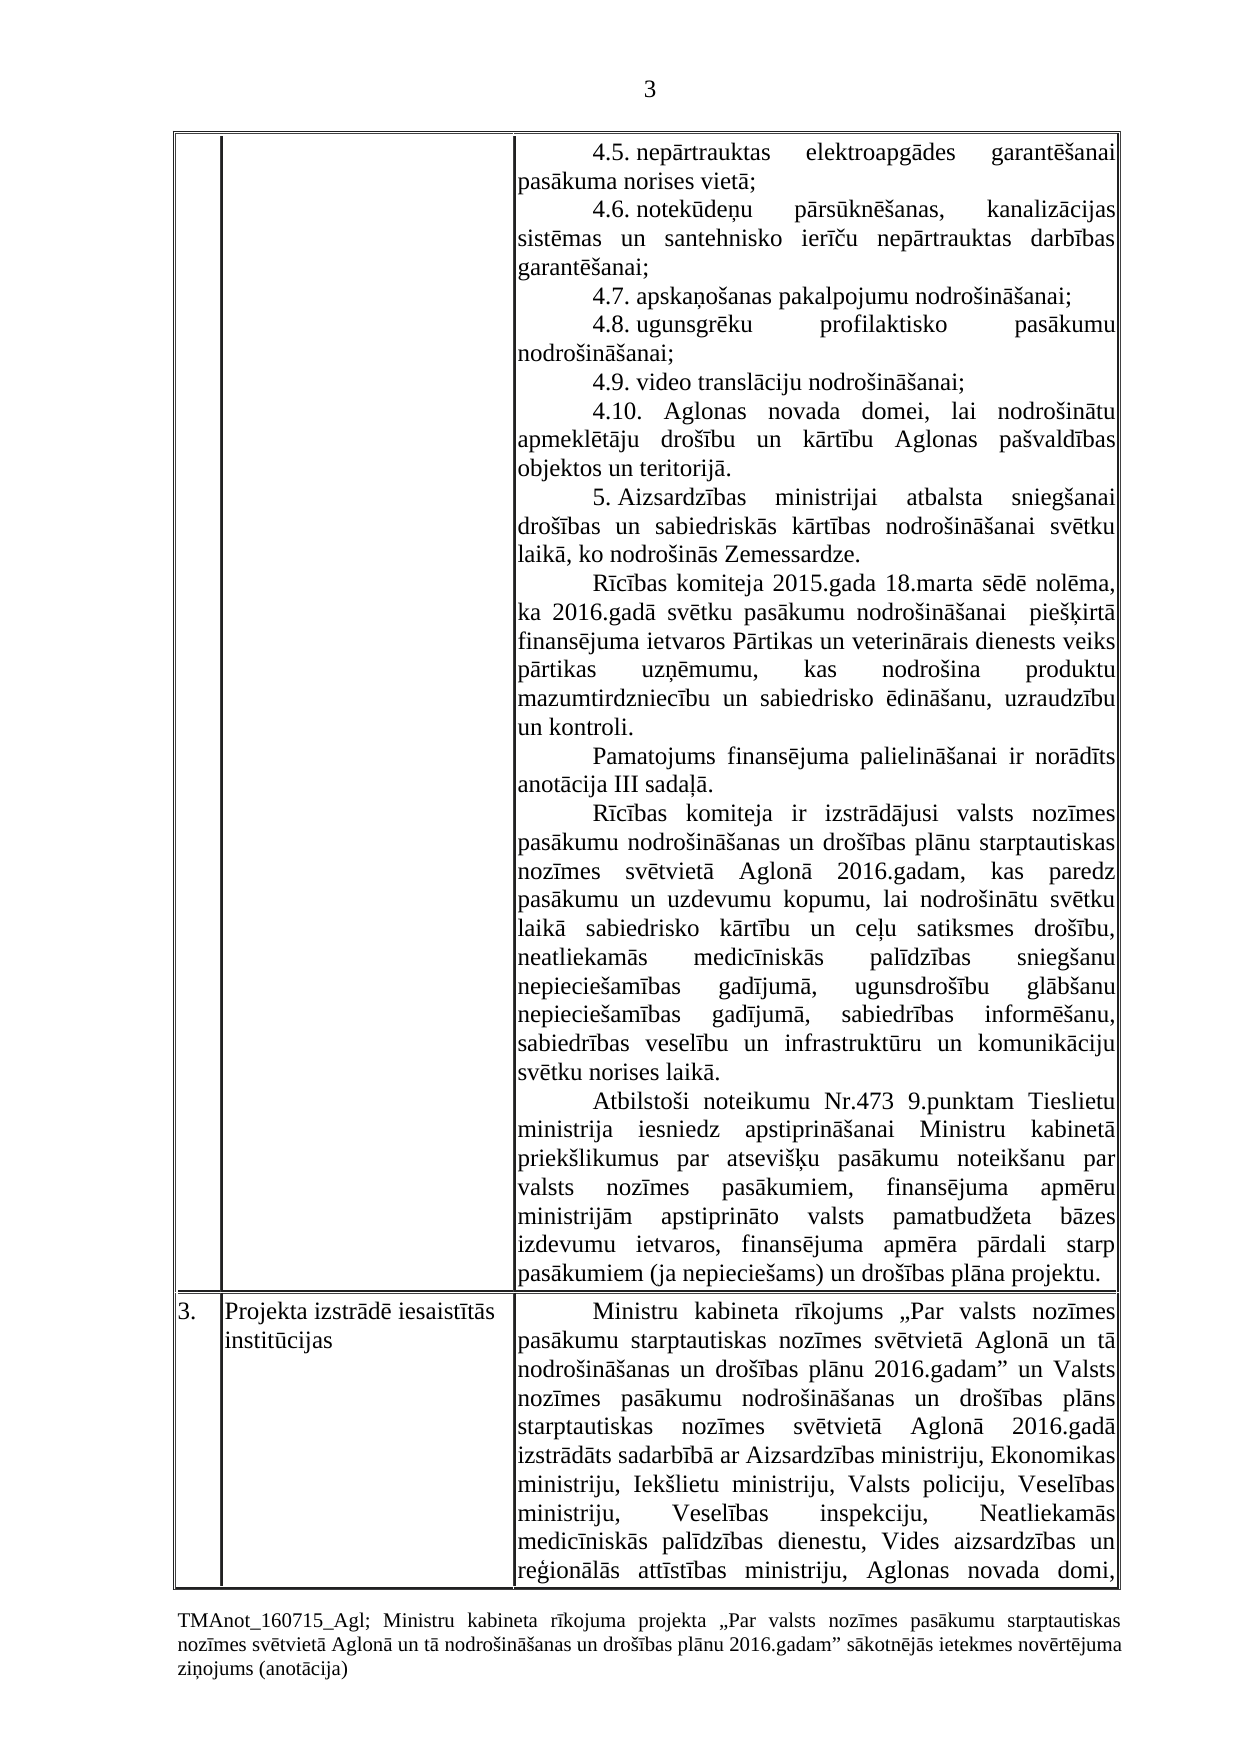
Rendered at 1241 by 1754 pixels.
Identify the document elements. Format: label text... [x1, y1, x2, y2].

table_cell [514, 1290, 1118, 1587]
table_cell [514, 134, 1117, 1290]
table_cell 2. [176, 134, 221, 1290]
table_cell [221, 132, 514, 1290]
table_cell 3. [176, 1290, 221, 1587]
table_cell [221, 1294, 514, 1587]
